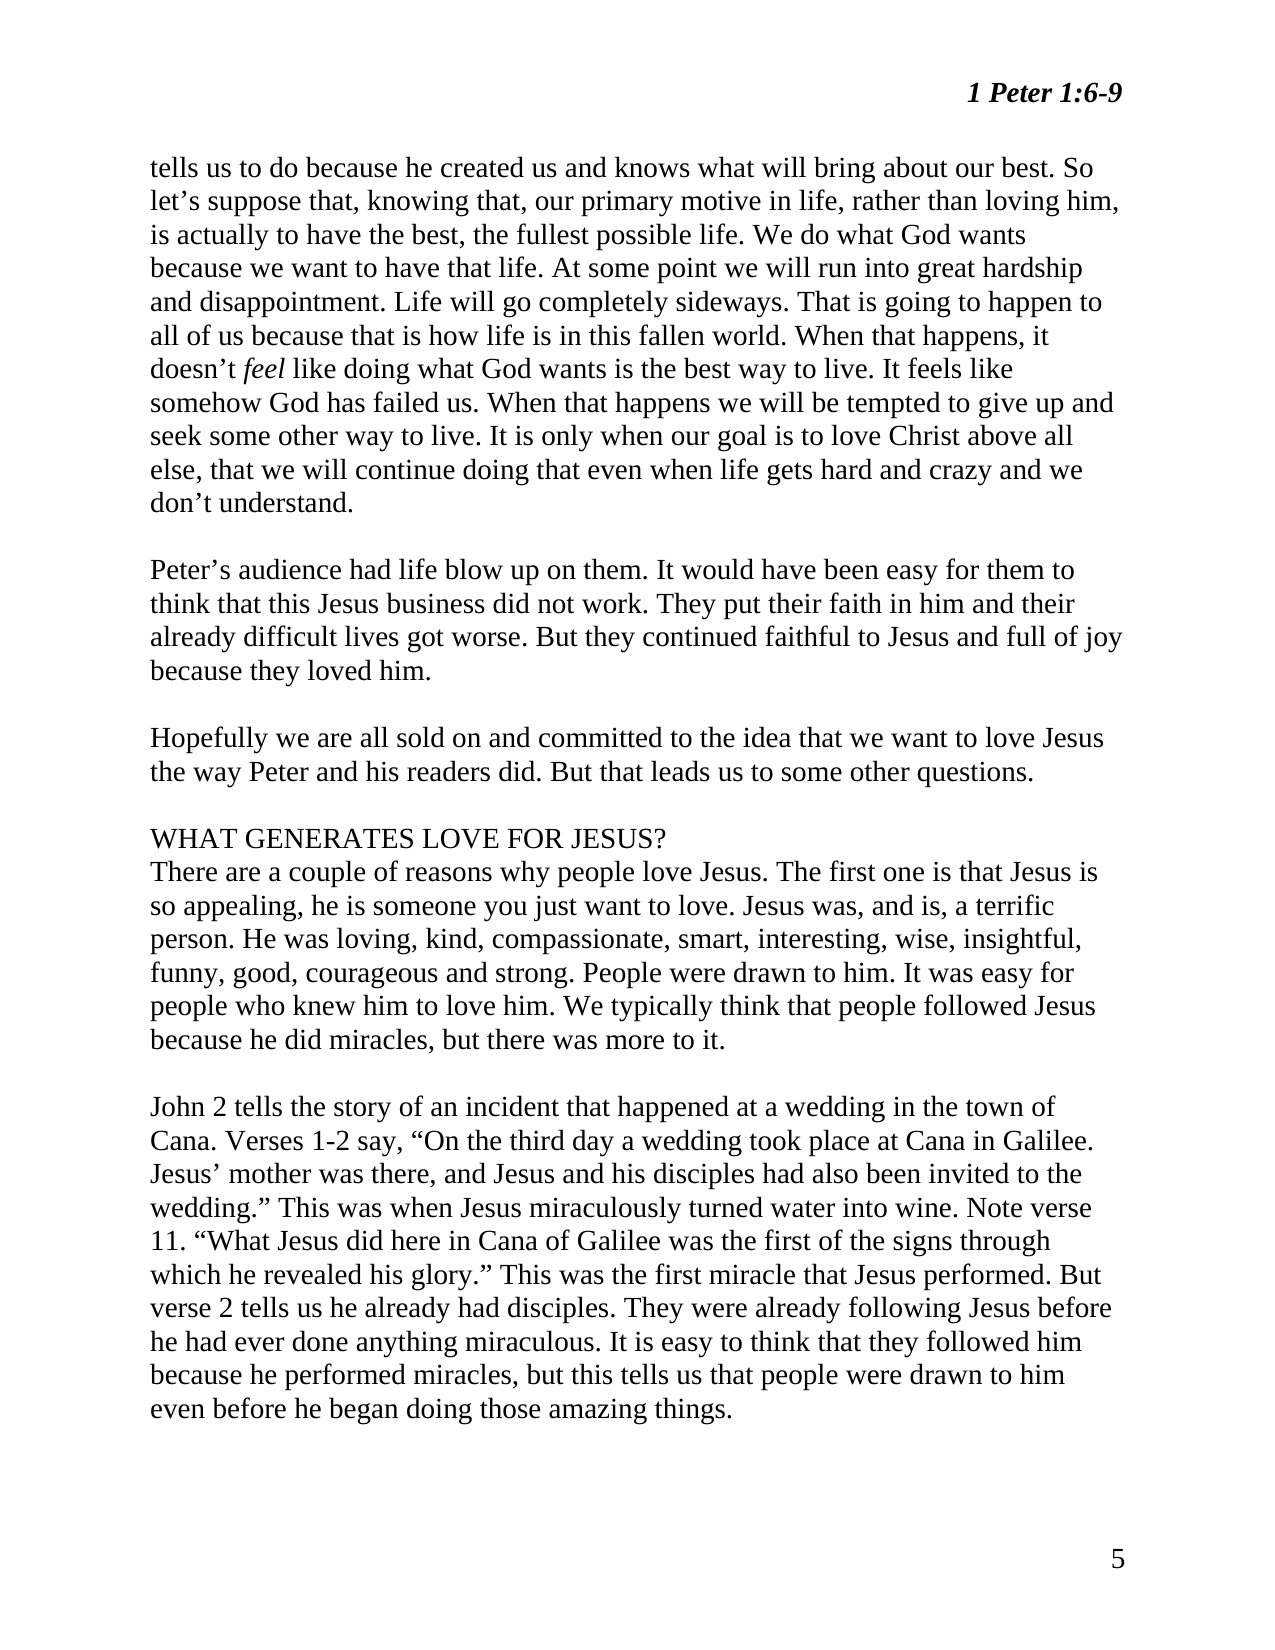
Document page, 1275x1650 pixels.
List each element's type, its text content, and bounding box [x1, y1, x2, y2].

text WHAT GENERATES LOVE FOR JESUS? [150, 821, 1125, 854]
text John 2 tells the story of an incident that happened at a wedding in the town of Cana. Verses 1-2 say, “On the third day a wedding took place at Cana in Galilee. Jesus’ mother was there, and Jesus and his disciples had also been invited to the wedding.” This was when Jesus miraculously turned water into wine. Note verse 11. “What Jesus did here in Cana of Galilee was the first of the signs through which he revealed his glory.” This was the first miracle that Jesus performed. But verse 2 tells us he already had disciples. They were already following Jesus before he had ever done anything miraculous. It is easy to think that they followed him because he performed miracles, but this tells us that people were drawn to him even before he began doing those amazing things. [150, 1089, 1125, 1424]
text There are a couple of reasons why people love Jesus. The first one is that Jesus is so appealing, he is someone you just want to love. Jesus was, and is, a terrific person. He was loving, kind, compassionate, smart, interesting, wise, insightful, funny, good, courageous and strong. People were drawn to him. It was easy for people who knew him to love him. We typically think that people followed Jesus because he did miracles, but there was more to it. [150, 854, 1125, 1056]
text Peter’s audience had life blow up on them. It would have been easy for them to think that this Jesus business did not work. They put their faith in him and their already difficult lives got worse. But they continued faithful to Jesus and full of joy because they loved him. [150, 552, 1125, 687]
text Hopefully we are all sold on and committed to the idea that we want to love Jesus the way Peter and his readers did. But that leads us to some other questions. [150, 720, 1125, 787]
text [150, 150, 1125, 519]
